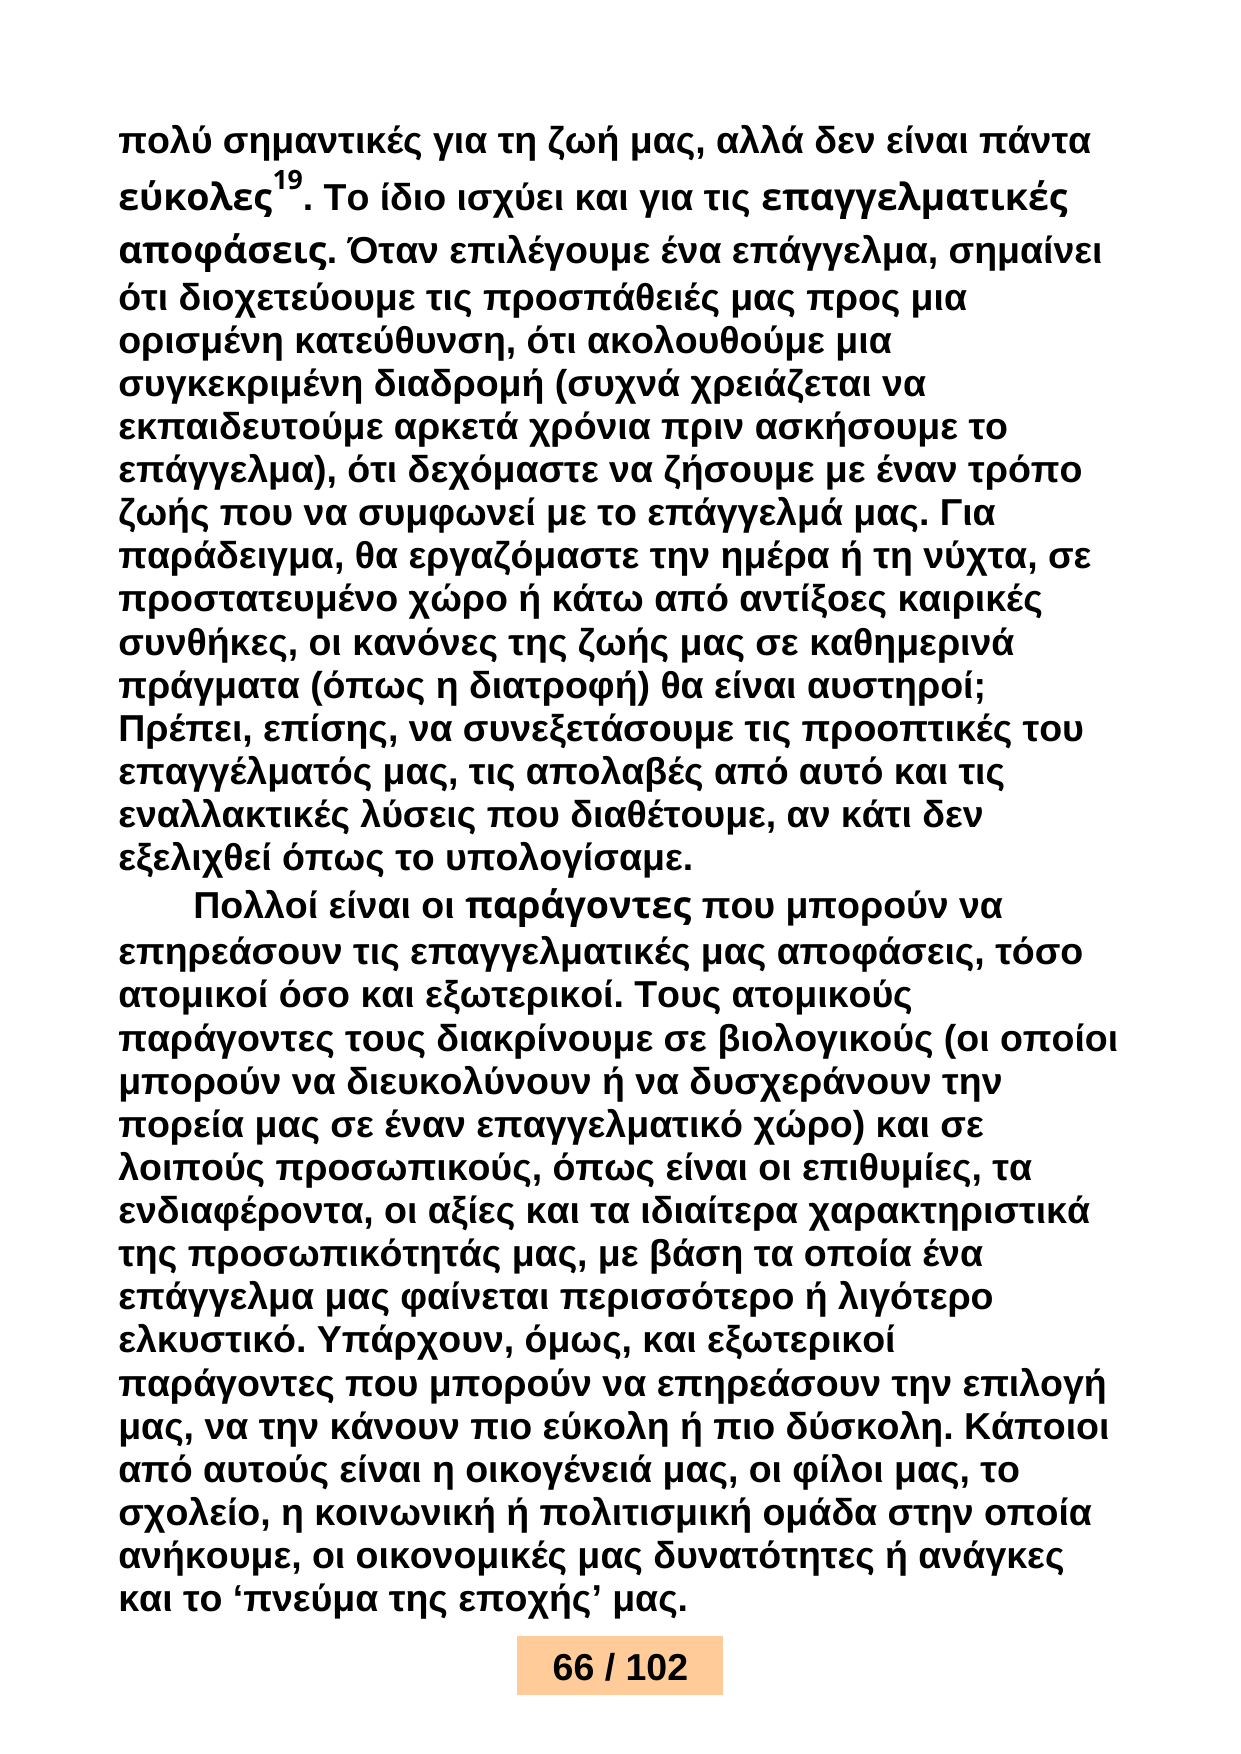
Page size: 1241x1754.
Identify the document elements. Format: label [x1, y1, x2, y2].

table_header [118, 118, 1122, 1619]
